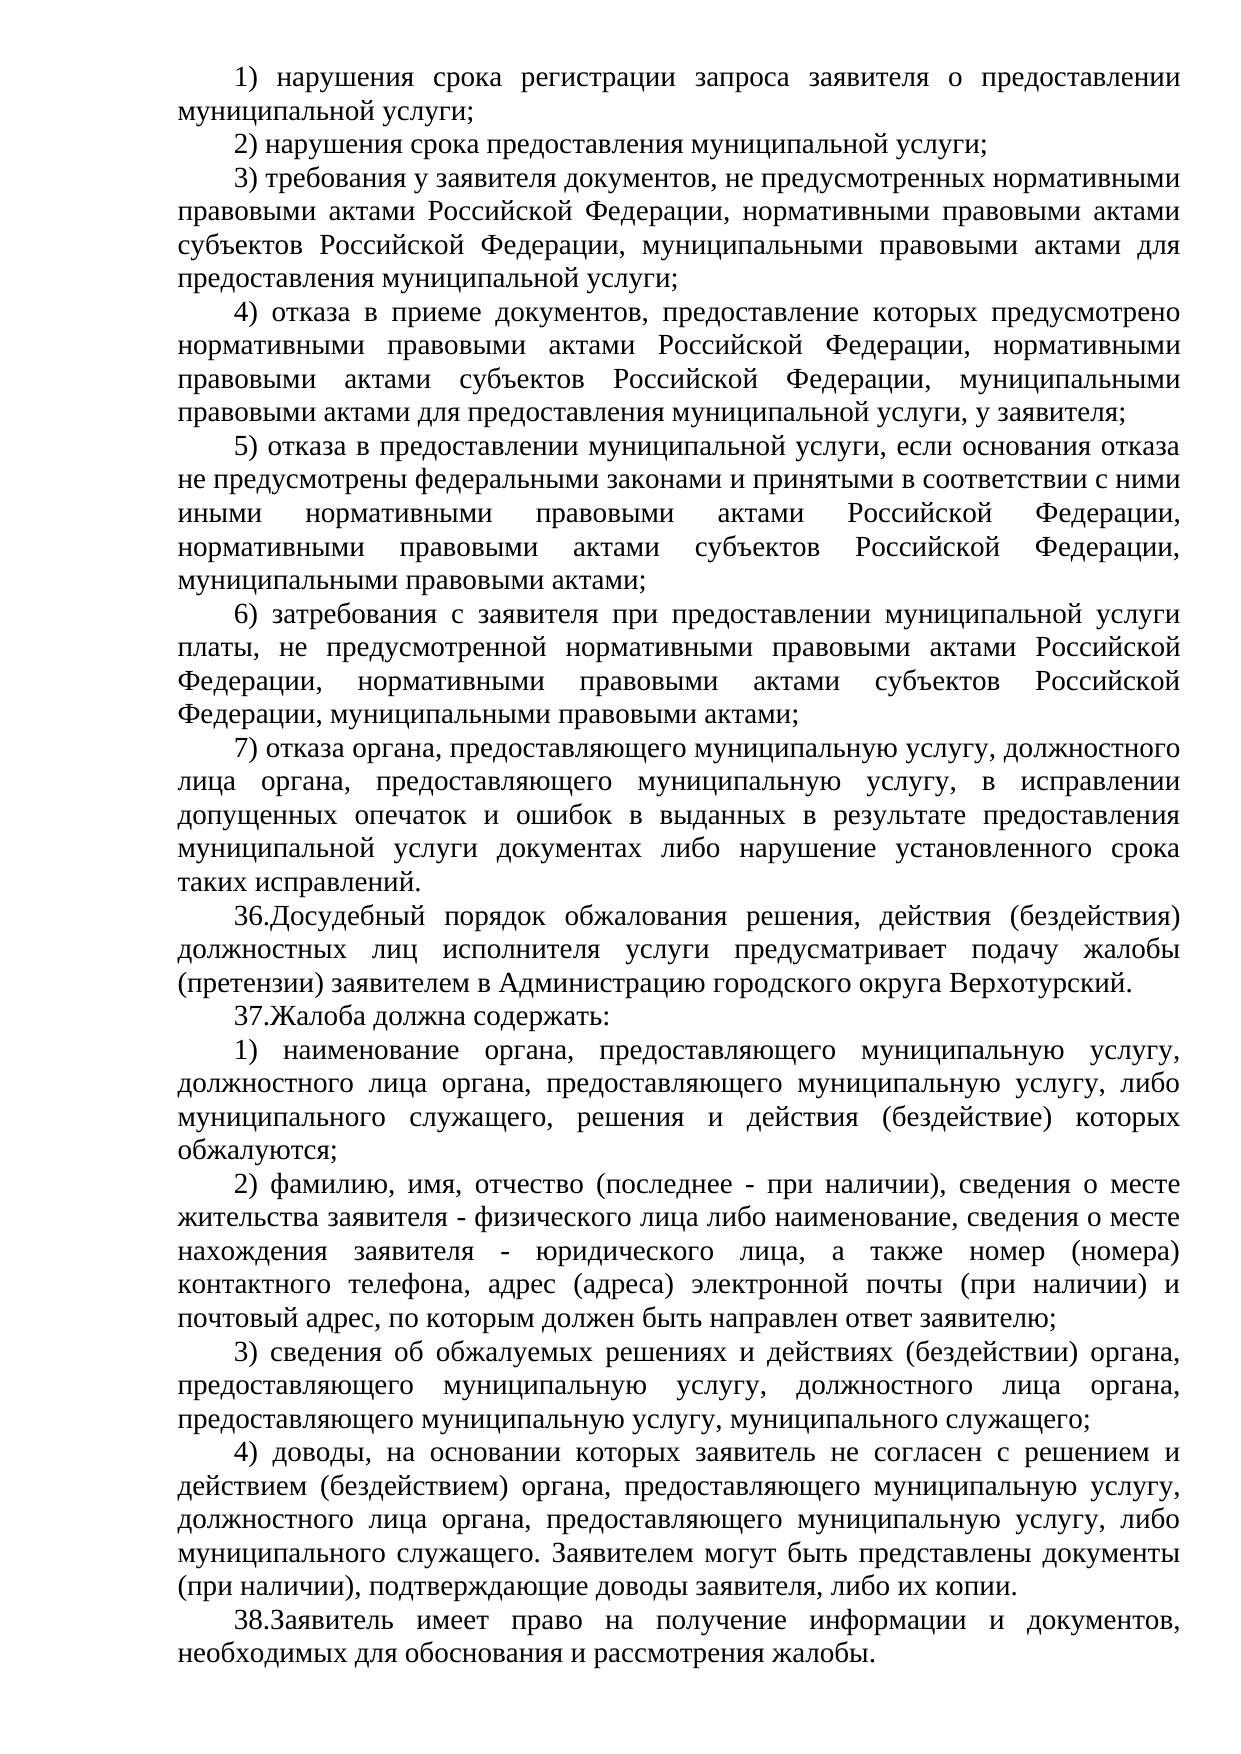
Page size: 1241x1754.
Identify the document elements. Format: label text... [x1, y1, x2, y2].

text 7) отказа органа, предоставляющего муниципальную услугу, должностного лица органа, предоставляющего муниципальную услугу, в исправлении допущенных опечаток и ошибок в выданных в результате предоставления муниципальной услуги документах либо нарушение установленного срока таких исправлений. [177, 730, 1181, 898]
text 37.Жалоба должна содержать: [177, 998, 1181, 1032]
text 2) фамилию, имя, отчество (последнее - при наличии), сведения о месте жительства заявителя - физического лица либо наименование, сведения о месте нахождения заявителя - юридического лица, а также номер (номера) контактного телефона, адрес (адреса) электронной почты (при наличии) и почтовый адрес, по которым должен быть направлен ответ заявителю; [177, 1166, 1181, 1334]
text 36.Досудебный порядок обжалования решения, действия (бездействия) должностных лиц исполнителя услуги предусматривает подачу жалобы (претензии) заявителем в Администрацию городского округа Верхотурский. [177, 898, 1181, 998]
text 4) отказа в приеме документов, предоставление которых предусмотрено нормативными правовыми актами Российской Федерации, нормативными правовыми актами субъектов Российской Федерации, муниципальными правовыми актами для предоставления муниципальной услуги, у заявителя; [177, 294, 1181, 428]
text 1) нарушения срока регистрации запроса заявителя о предоставлении муниципальной услуги; [177, 59, 1181, 126]
text 2) нарушения срока предоставления муниципальной услуги; [177, 126, 1181, 160]
text 38.Заявитель имеет право на получение информации и документов, необходимых для обоснования и рассмотрения жалобы. [177, 1602, 1181, 1669]
text 1) наименование органа, предоставляющего муниципальную услугу, должностного лица органа, предоставляющего муниципальную услугу, либо муниципального служащего, решения и действия (бездействие) которых обжалуются; [177, 1032, 1181, 1166]
text 5) отказа в предоставлении муниципальной услуги, если основания отказа не предусмотрены федеральными законами и принятыми в соответствии с ними иными нормативными правовыми актами Российской Федерации, нормативными правовыми актами субъектов Российской Федерации, муниципальными правовыми актами; [177, 428, 1181, 596]
text 3) требования у заявителя документов, не предусмотренных нормативными правовыми актами Российской Федерации, нормативными правовыми актами субъектов Российской Федерации, муниципальными правовыми актами для предоставления муниципальной услуги; [177, 160, 1181, 294]
text 4) доводы, на основании которых заявитель не согласен с решением и действием (бездействием) органа, предоставляющего муниципальную услугу, должностного лица органа, предоставляющего муниципальную услугу, либо муниципального служащего. Заявителем могут быть представлены документы (при наличии), подтверждающие доводы заявителя, либо их копии. [177, 1434, 1181, 1602]
text 3) сведения об обжалуемых решениях и действиях (бездействии) органа, предоставляющего муниципальную услугу, должностного лица органа, предоставляющего муниципальную услугу, муниципального служащего; [177, 1334, 1181, 1434]
text 6) затребования с заявителя при предоставлении муниципальной услуги платы, не предусмотренной нормативными правовыми актами Российской Федерации, нормативными правовыми актами субъектов Российской Федерации, муниципальными правовыми актами; [177, 596, 1181, 730]
